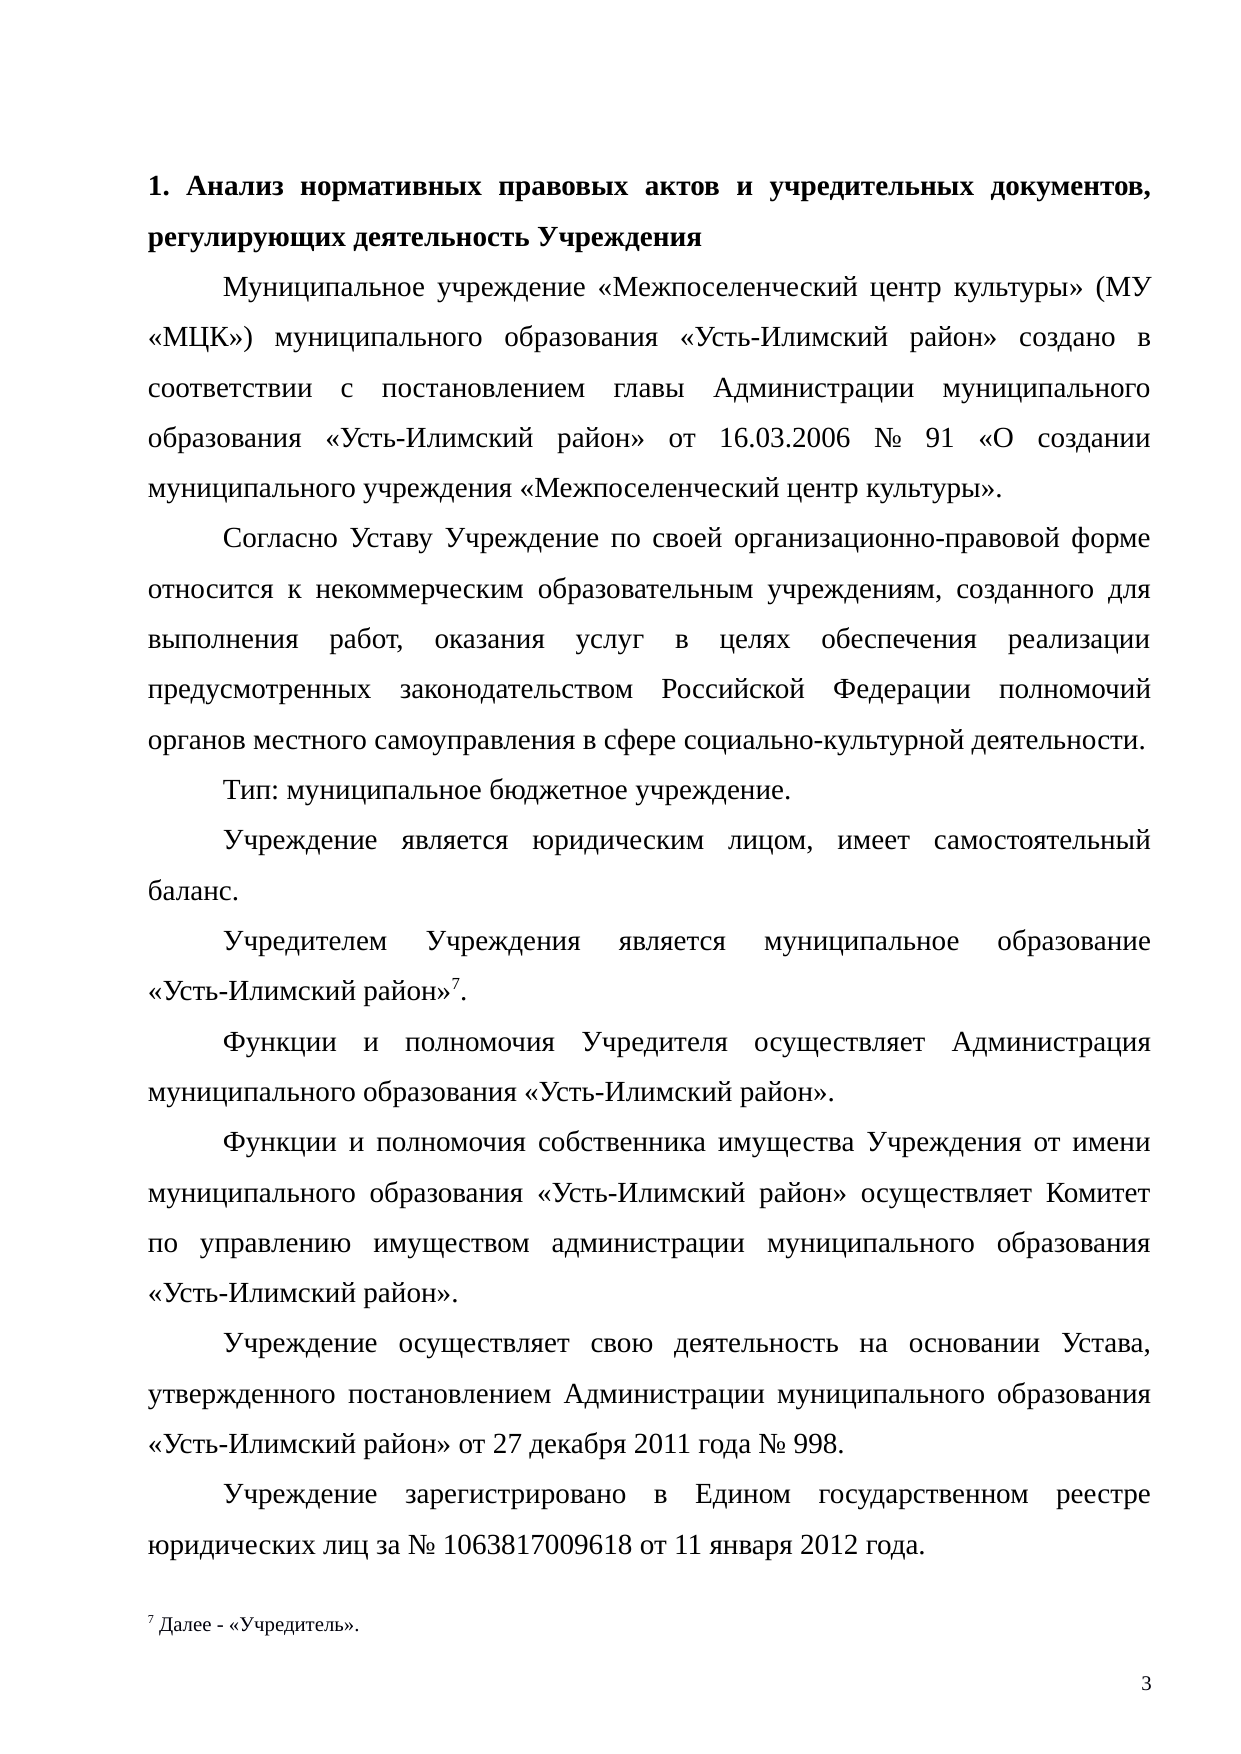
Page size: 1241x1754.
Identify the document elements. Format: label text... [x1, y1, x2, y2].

text Учредителем Учреждения является муниципальное образование «Усть-Илимский район». [148, 923, 1152, 1007]
text Учреждение является юридическим лицом, имеет самостоятельный баланс. [148, 822, 1152, 906]
text Учреждение осуществляет свою деятельность на основании Устава, утвержденного постановлением Администрации муниципального образования «Усть-Илимский район» от 27 декабря 2011 года № 998. [148, 1326, 1152, 1460]
text Функции и полномочия Учредителя осуществляет Администрация муниципального образования «Усть-Илимский район». [148, 1024, 1152, 1108]
text Функции и полномочия собственника имущества Учреждения от имени муниципального образования «Усть-Илимский район» осуществляет Комитет по управлению имуществом администрации муниципального образования «Усть-Илимский район». [148, 1124, 1152, 1309]
text 1. Анализ нормативных правовых актов и учредительных документов, регулирующих деятельность Учреждения [148, 168, 1152, 252]
text Тип: муниципальное бюджетное учреждение. [148, 772, 1152, 806]
text Муниципальное учреждение «Межпоселенческий центр культуры» (МУ «МЦК») муниципального образования «Усть-Илимский район» создано в соответствии с постановлением главы Администрации муниципального образования «Усть-Илимский район» от 16.03.2006 № 91 «О создании муниципального учреждения «Межпоселенческий центр культуры». [148, 269, 1152, 504]
text Учреждение зарегистрировано в Едином государственном реестре юридических лиц за № 1063817009618 от 11 января 2012 года. [148, 1477, 1152, 1560]
text Согласно Уставу Учреждение по своей организационно-правовой форме относится к некоммерческим образовательным учреждениям, созданного для выполнения работ, оказания услуг в целях обеспечения реализации предусмотренных законодательством Российской Федерации полномочий органов местного самоуправления в сфере социально-культурной деятельности. [148, 521, 1152, 755]
